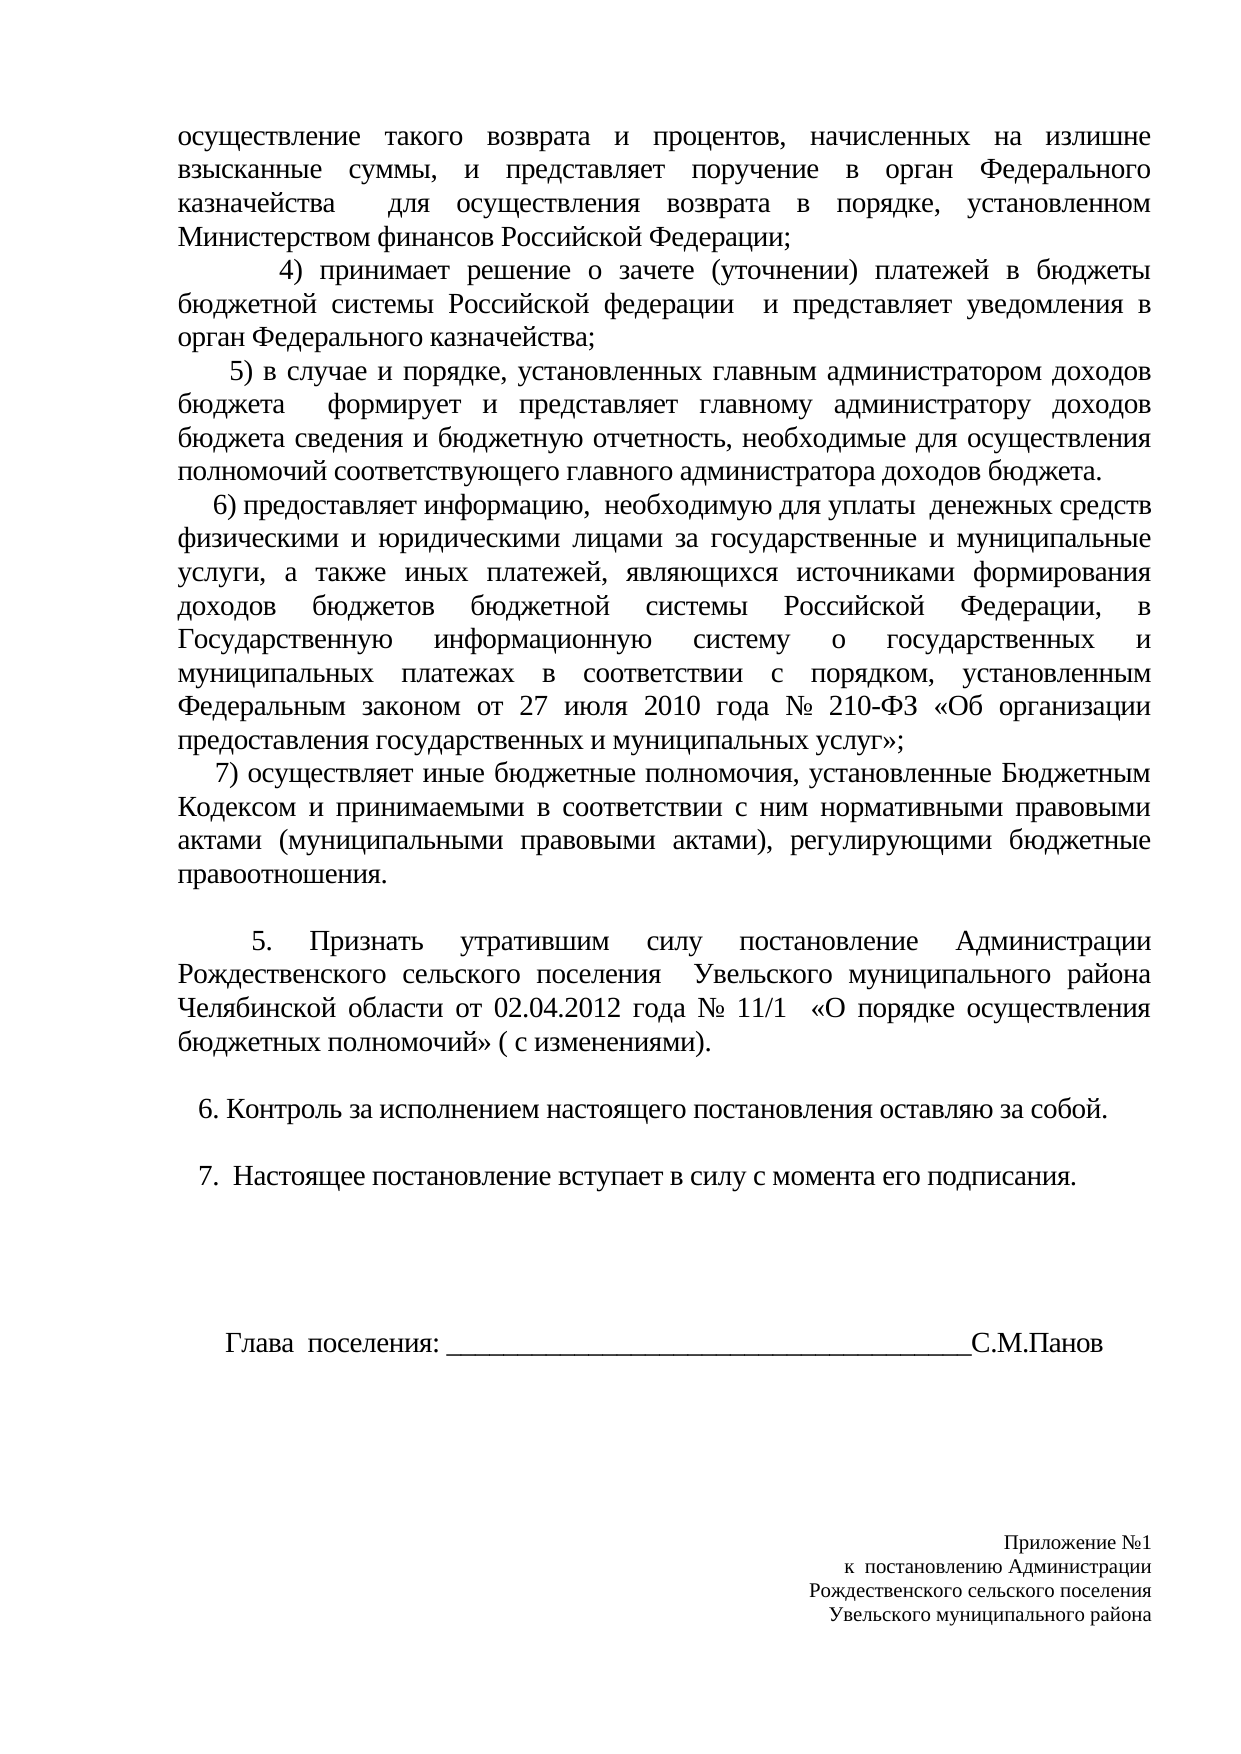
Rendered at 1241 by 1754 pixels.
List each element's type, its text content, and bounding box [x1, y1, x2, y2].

text к постановлению Администрации [177, 1554, 1152, 1578]
text Рождественского сельского поселения [177, 1578, 1152, 1602]
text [177, 118, 1152, 252]
text 6) предоставляет информацию, необходимую для уплаты денежных средств физическими и юридическими лицами за государственные и муниципальные услуги, а также иных платежей, являющихся источниками формирования доходов бюджетов бюджетной системы Российской Федерации, в Государственную информационную систему о государственных и муниципальных платежах в соответствии с порядком, установленным Федеральным законом от 27 июля 2010 года № 210-ФЗ «Об организации предоставления государственных и муниципальных услуг»; [177, 487, 1152, 755]
text 5. Признать утратившим силу постановление Администрации Рождественского сельского поселения Увельского муниципального района Челябинской области от 02.04.2012 года № 11/1 «О порядке осуществления бюджетных полномочий» ( с изменениями). [177, 923, 1152, 1057]
text Глава поселения: _____________________________________С.М.Панов [177, 1326, 1152, 1359]
text 6. Контроль за исполнением настоящего постановления оставляю за собой. [177, 1091, 1152, 1124]
text 7. Настоящее постановление вступает в силу с момента его подписания. [177, 1158, 1152, 1191]
text 4) принимает решение о зачете (уточнении) платежей в бюджеты бюджетной системы Российской федерации и представляет уведомления в орган Федерального казначейства; [177, 252, 1152, 353]
text Приложение №1 [177, 1530, 1152, 1554]
text Увельского муниципального района [177, 1602, 1152, 1626]
text 7) осуществляет иные бюджетные полномочия, установленные Бюджетным Кодексом и принимаемыми в соответствии с ним нормативными правовыми актами (муниципальными правовыми актами), регулирующими бюджетные правоотношения. [177, 755, 1152, 889]
text 5) в случае и порядке, установленных главным администратором доходов бюджета формирует и представляет главному администратору доходов бюджета сведения и бюджетную отчетность, необходимые для осуществления полномочий соответствующего главного администратора доходов бюджета. [177, 353, 1152, 487]
